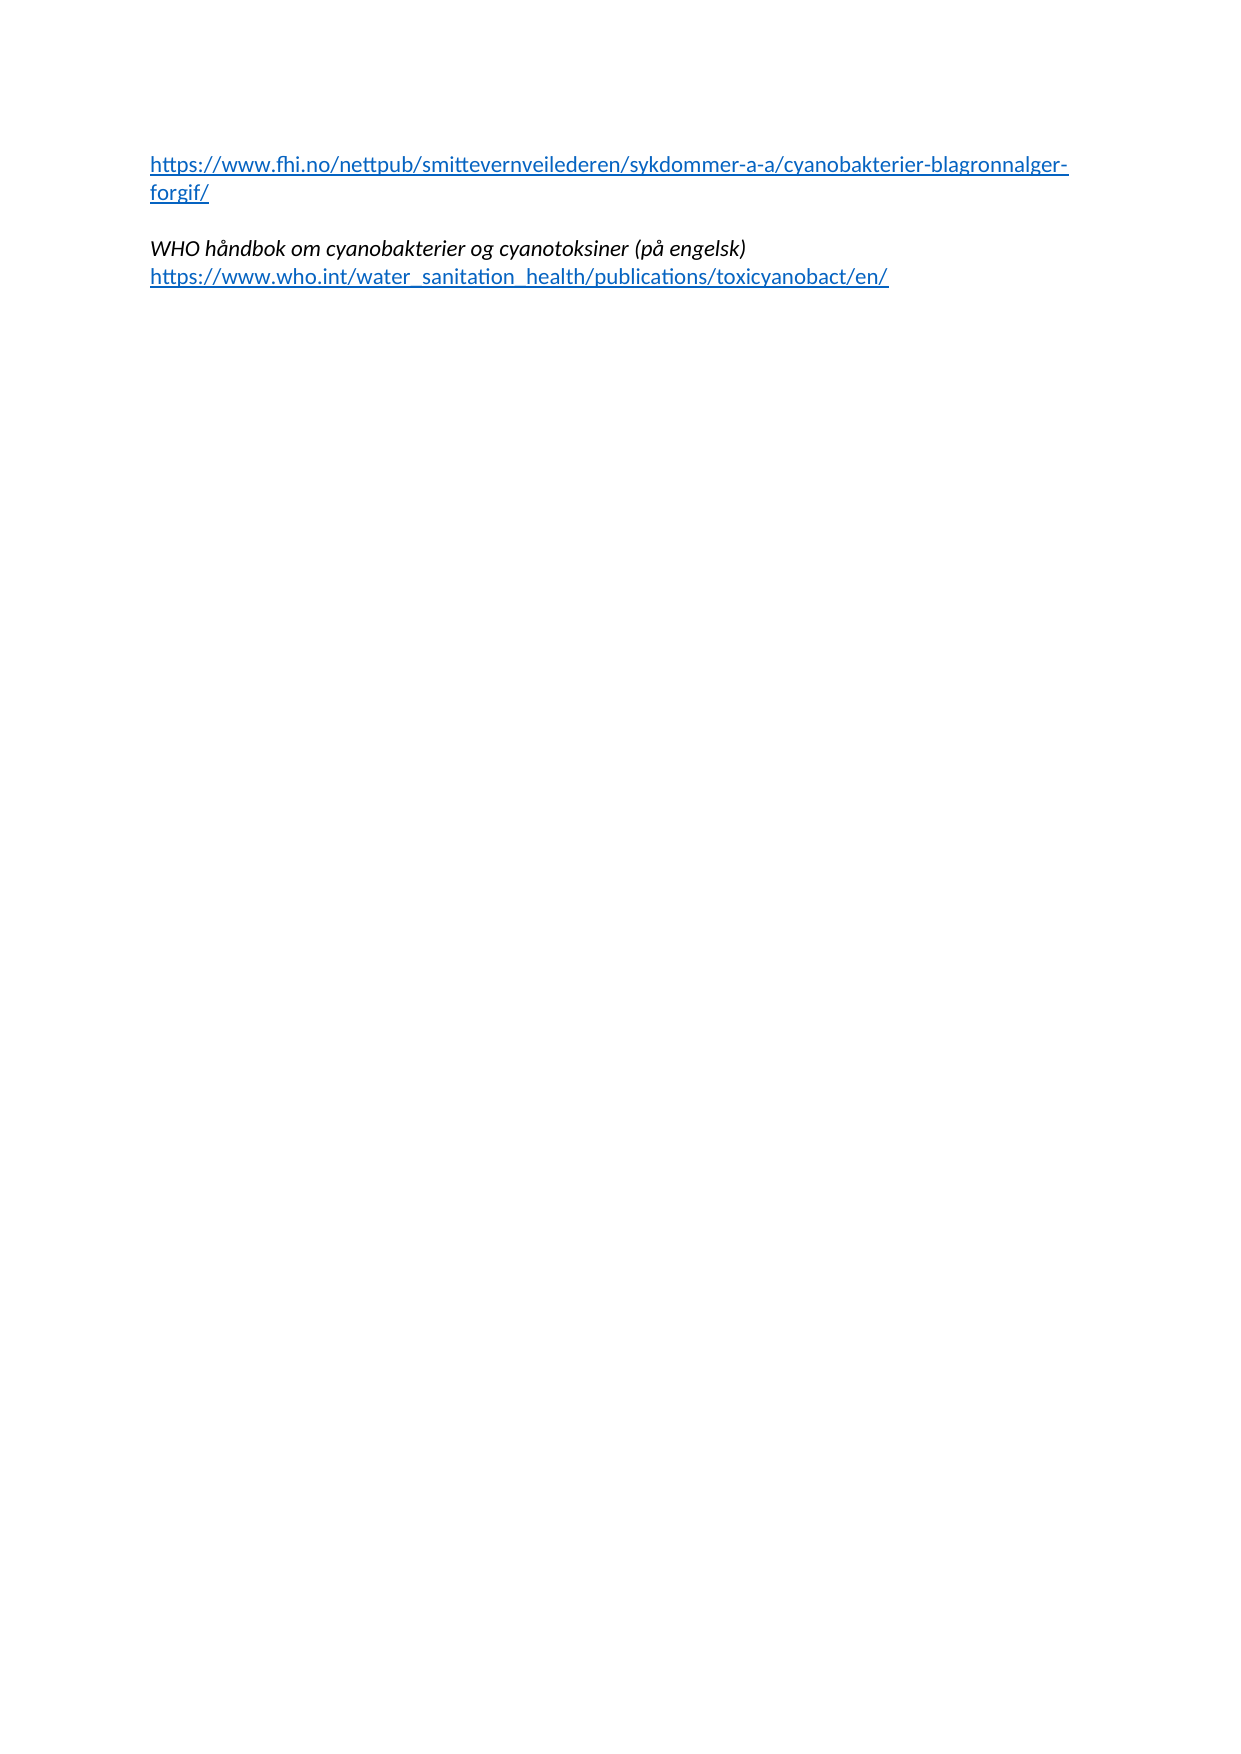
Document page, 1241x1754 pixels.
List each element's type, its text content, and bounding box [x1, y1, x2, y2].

text https://www.fhi.no/nettpub/smittevernveilederen/sykdommer-a-a/cyanobakterier-blagronnalger-forgif/ [150, 150, 1090, 206]
text https://www.who.int/water_sanitation_health/publications/toxicyanobact/en/ [150, 262, 1090, 290]
text WHO håndbok om cyanobakterier og cyanotoksiner (på engelsk) [150, 234, 1090, 262]
